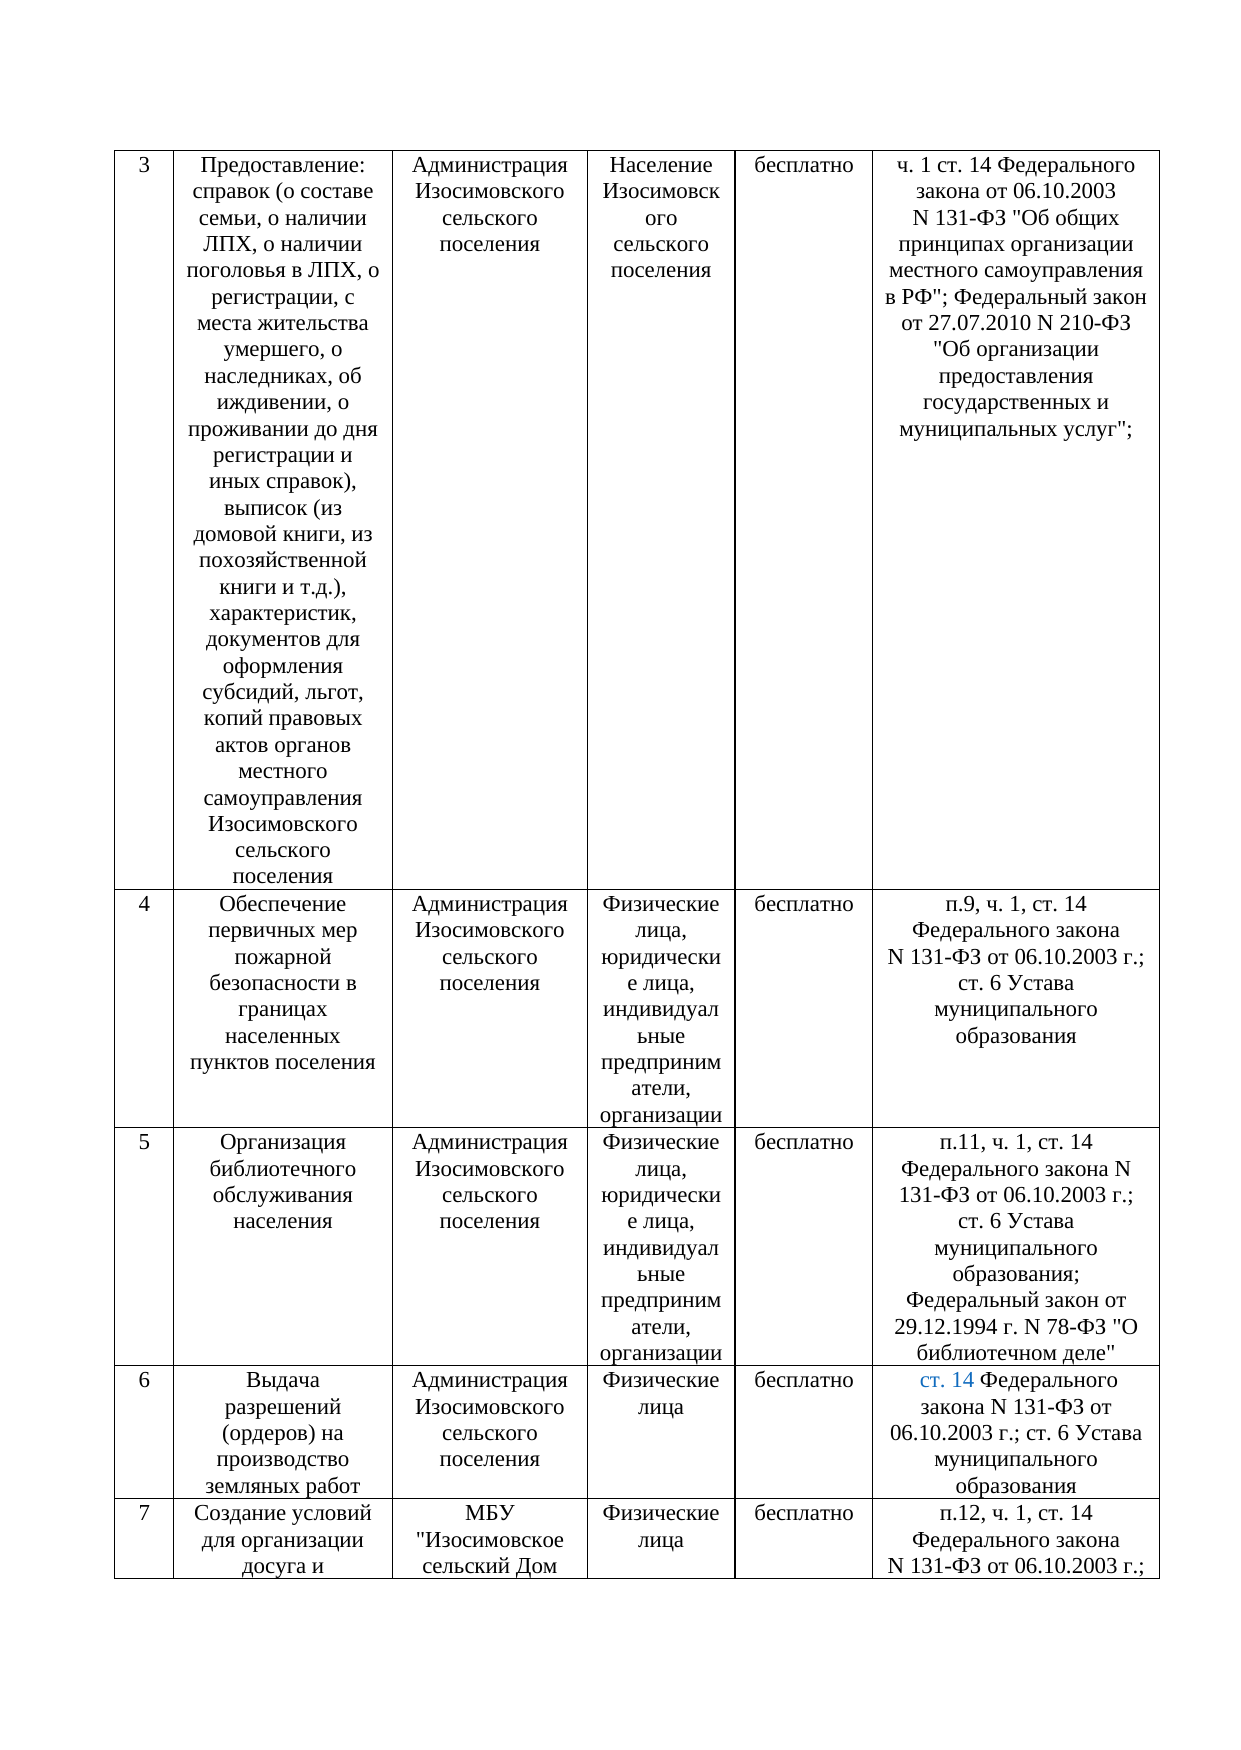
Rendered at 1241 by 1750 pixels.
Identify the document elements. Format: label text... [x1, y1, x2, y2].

table_cell 6 [115, 1366, 173, 1498]
table_cell Организация библиотечного обслуживания населения [174, 1128, 392, 1365]
table_cell п.11, ч. 1, ст. 14 Федерального закона N 131-ФЗ от 06.10.2003 г.; ст. 6 Устава муниципального образования; Федеральный закон от 29.12.1994 г. N 78-ФЗ "О библиотечном деле" [873, 1128, 1159, 1365]
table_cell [393, 151, 587, 889]
table_cell 7 [115, 1499, 173, 1578]
table_cell ч. 1 ст. 14 Федерального закона от 06.10.2003 N 131-ФЗ "Об общих принципах организации местного самоуправления в РФ"; Федеральный закон от 27.07.2010 N 210-ФЗ "Об организации предоставления государственных и муниципальных услуг"; [873, 151, 1159, 889]
table_cell Физические лица, юридические лица, индивидуальные предприниматели, организации [588, 890, 734, 1127]
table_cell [174, 1499, 392, 1578]
table_cell 4 [115, 890, 173, 1127]
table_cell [873, 1499, 1159, 1578]
table_cell Физические лица [588, 1366, 734, 1498]
table_cell Предоставление: справок (о составе семьи, о наличии ЛПХ, о наличии поголовья в ЛПХ, о регистрации, с места жительства умершего, о наследниках, об иждивении, о проживании до дня регистрации и иных справок), выписок (из домовой книги, из похозяйственной книги и т.д.), характеристик, документов для оформления субсидий, льгот, копий правовых актов органов местного самоуправления Изосимовского сельского поселения [174, 151, 392, 889]
table_cell Физические лица [588, 1499, 734, 1578]
table_cell Администрация Изосимовского сельского поселения [393, 1128, 587, 1365]
table_cell п.9, ч. 1, ст. 14 Федерального закона N 131-ФЗ от 06.10.2003 г.; ст. 6 Устава муниципального образования [873, 890, 1159, 1127]
table_cell 3 [115, 151, 173, 889]
table_cell Администрация Изосимовского сельского поселения [393, 890, 587, 1127]
table_cell Физические лица, юридические лица, индивидуальные предприниматели, организации [588, 1128, 734, 1365]
table_cell Администрация Изосимовского сельского поселения [393, 1366, 587, 1498]
table_cell Выдача разрешений (ордеров) на производство земляных работ [174, 1366, 392, 1498]
table_cell бесплатно [736, 1499, 872, 1578]
table_cell 5 [115, 1128, 173, 1365]
table_cell бесплатно [736, 151, 872, 889]
table_cell Население Изосимовского сельского поселения [588, 151, 734, 889]
table_cell Обеспечение первичных мер пожарной безопасности в границах населенных пунктов поселения [174, 890, 392, 1127]
table_cell бесплатно [736, 890, 872, 1127]
table_cell бесплатно [736, 1128, 872, 1365]
table_cell ст. 14 Федерального закона N 131-ФЗ от 06.10.2003 г.; ст. 6 Устава муниципального образования [873, 1366, 1159, 1498]
table_cell бесплатно [736, 1366, 872, 1498]
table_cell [393, 1499, 587, 1578]
